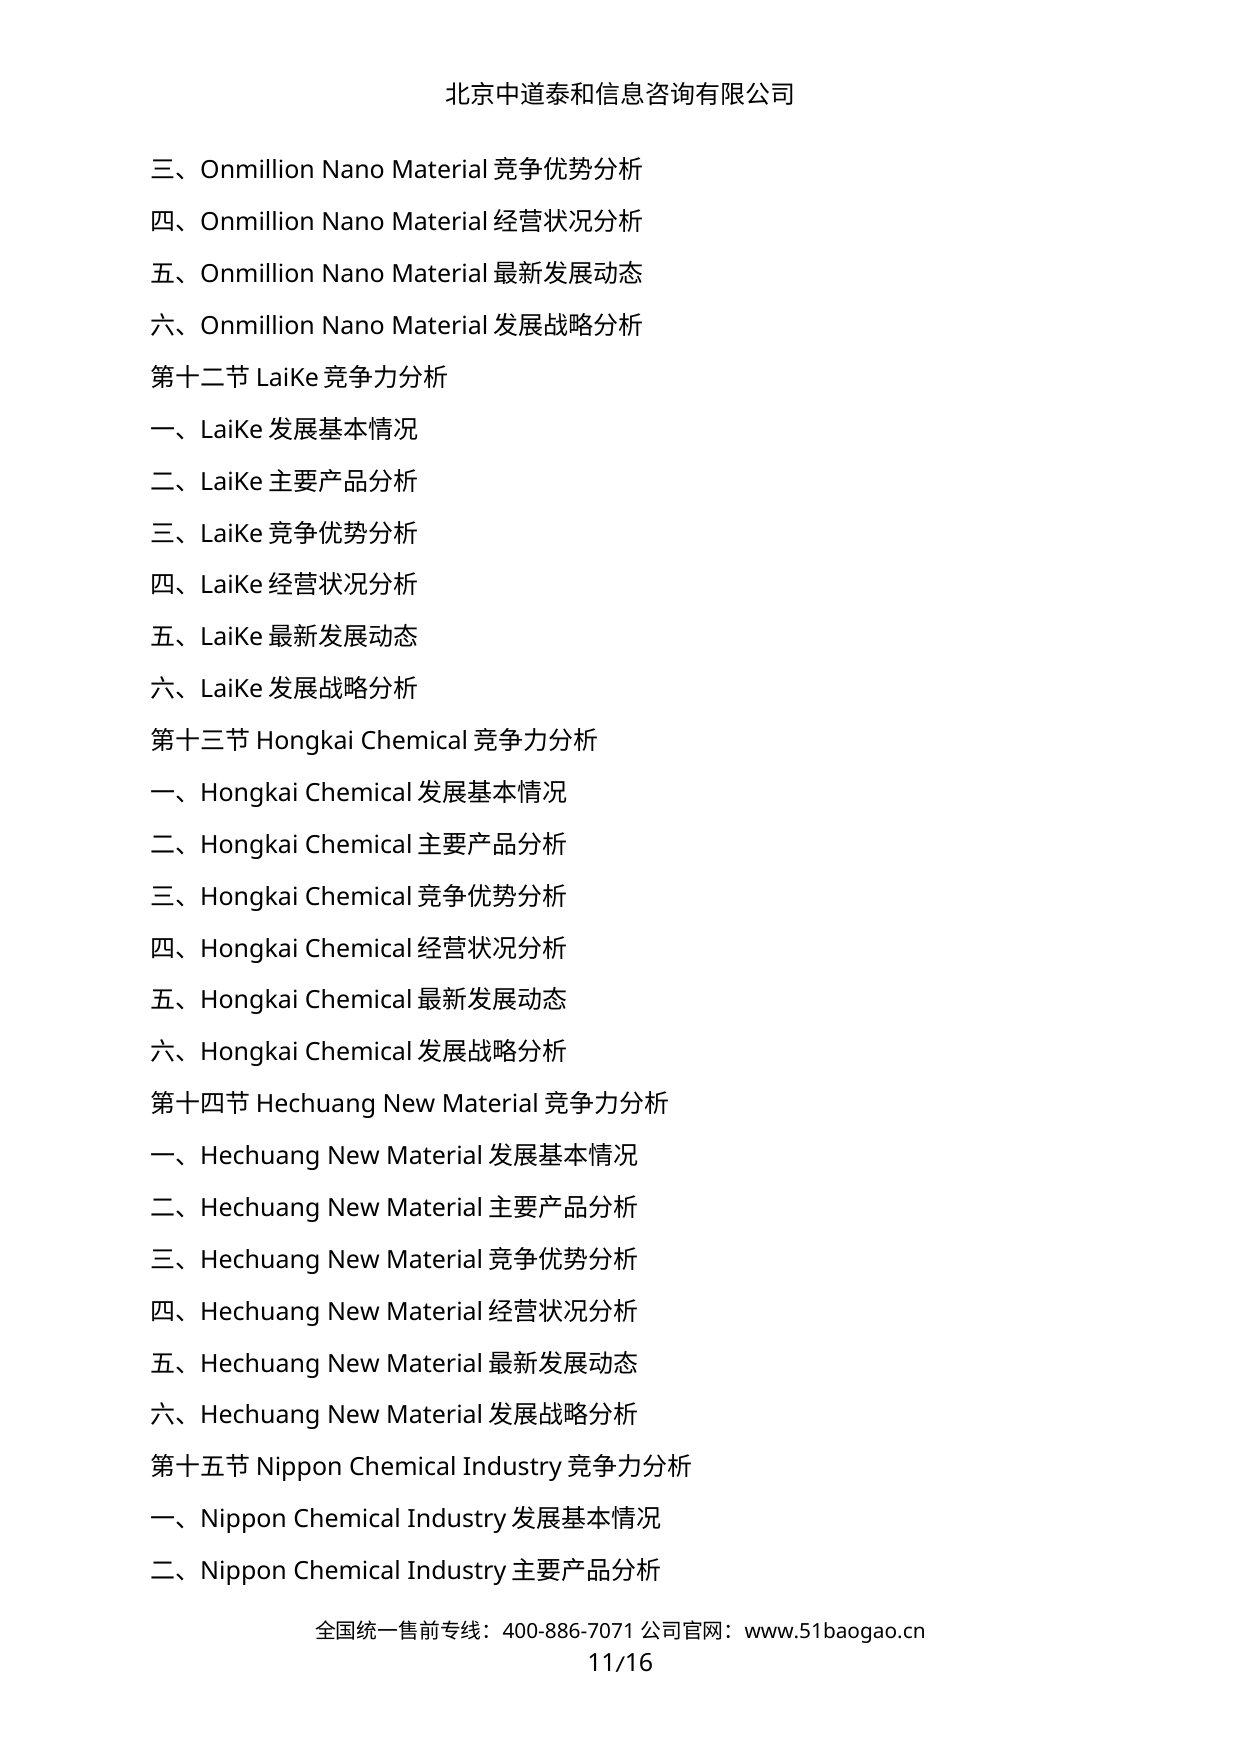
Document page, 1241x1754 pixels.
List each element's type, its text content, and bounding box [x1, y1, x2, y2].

text 六、Hongkai Chemical发展战略分析 [150, 1032, 1090, 1068]
text 四、Hongkai Chemical经营状况分析 [150, 928, 1090, 964]
text 第十五节 Nippon Chemical Industry竞争力分析 [150, 1447, 1090, 1483]
text 第十二节 LaiKe竞争力分析 [150, 357, 1090, 394]
text 一、Nippon Chemical Industry发展基本情况 [150, 1499, 1090, 1535]
text 三、LaiKe竞争优势分析 [150, 513, 1090, 549]
text 一、Hechuang New Material发展基本情况 [150, 1136, 1090, 1172]
text 三、Hechuang New Material竞争优势分析 [150, 1239, 1090, 1276]
text 二、Hongkai Chemical主要产品分析 [150, 824, 1090, 861]
text 第十四节 Hechuang New Material竞争力分析 [150, 1084, 1090, 1120]
text 一、LaiKe发展基本情况 [150, 409, 1090, 446]
text 六、LaiKe发展战略分析 [150, 669, 1090, 705]
text 二、Nippon Chemical Industry主要产品分析 [150, 1551, 1090, 1587]
text 六、Onmillion Nano Material发展战略分析 [150, 306, 1090, 342]
text 一、Hongkai Chemical发展基本情况 [150, 772, 1090, 809]
text 四、LaiKe经营状况分析 [150, 565, 1090, 601]
text 二、Hechuang New Material主要产品分析 [150, 1187, 1090, 1224]
text 五、Hechuang New Material最新发展动态 [150, 1343, 1090, 1379]
text 三、Hongkai Chemical竞争优势分析 [150, 876, 1090, 912]
text 二、LaiKe主要产品分析 [150, 461, 1090, 497]
text 四、Hechuang New Material经营状况分析 [150, 1291, 1090, 1327]
text 五、LaiKe最新发展动态 [150, 617, 1090, 653]
text 六、Hechuang New Material发展战略分析 [150, 1395, 1090, 1431]
text 五、Onmillion Nano Material最新发展动态 [150, 254, 1090, 290]
text 四、Onmillion Nano Material经营状况分析 [150, 202, 1090, 238]
text 第十三节 Hongkai Chemical竞争力分析 [150, 721, 1090, 757]
text 三、Onmillion Nano Material竞争优势分析 [150, 150, 1090, 186]
text 五、Hongkai Chemical最新发展动态 [150, 980, 1090, 1016]
